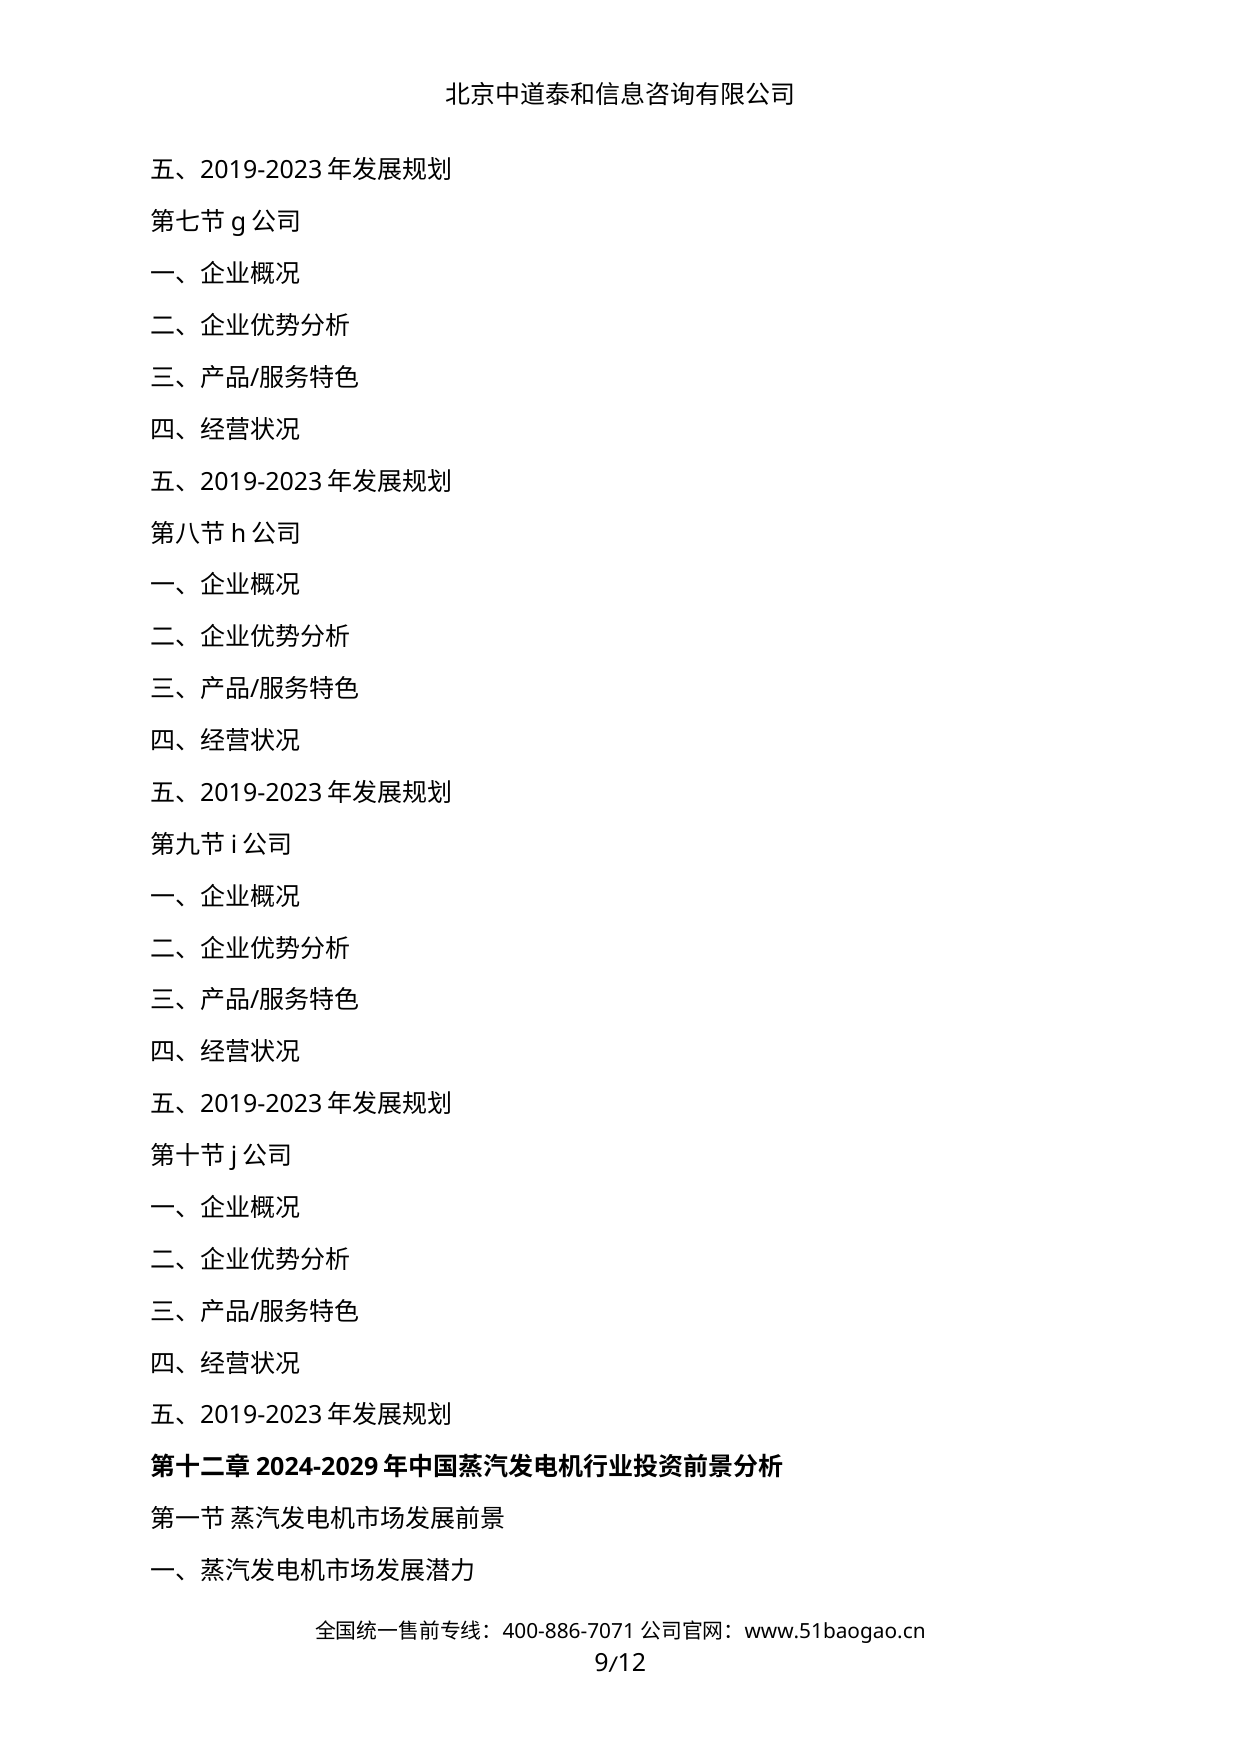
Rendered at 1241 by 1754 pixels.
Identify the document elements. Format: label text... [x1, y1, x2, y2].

text 四、经营状况 [150, 721, 1090, 757]
text 五、2019-2023年发展规划 [150, 461, 1090, 497]
text 三、产品/服务特色 [150, 357, 1090, 394]
text 一、蒸汽发电机市场发展潜力 [150, 1551, 1090, 1587]
text 第八节 h公司 [150, 513, 1090, 549]
text 四、经营状况 [150, 1032, 1090, 1068]
text 五、2019-2023年发展规划 [150, 1395, 1090, 1431]
text 三、产品/服务特色 [150, 669, 1090, 705]
text 第十节 j公司 [150, 1136, 1090, 1172]
text 二、企业优势分析 [150, 306, 1090, 342]
text 五、2019-2023年发展规划 [150, 772, 1090, 809]
text 三、产品/服务特色 [150, 1291, 1090, 1327]
text 五、2019-2023年发展规划 [150, 150, 1090, 186]
text 三、产品/服务特色 [150, 980, 1090, 1016]
text 第一节 蒸汽发电机市场发展前景 [150, 1499, 1090, 1535]
text 二、企业优势分析 [150, 1239, 1090, 1276]
text 二、企业优势分析 [150, 617, 1090, 653]
text 五、2019-2023年发展规划 [150, 1084, 1090, 1120]
text 四、经营状况 [150, 409, 1090, 446]
text 一、企业概况 [150, 565, 1090, 601]
text 一、企业概况 [150, 254, 1090, 290]
text 第七节 g公司 [150, 202, 1090, 238]
text 四、经营状况 [150, 1343, 1090, 1379]
text 第九节 i公司 [150, 824, 1090, 861]
text 一、企业概况 [150, 1187, 1090, 1224]
text 第十二章 2024-2029年中国蒸汽发电机行业投资前景分析 [150, 1447, 1090, 1483]
text 一、企业概况 [150, 876, 1090, 912]
text 二、企业优势分析 [150, 928, 1090, 964]
